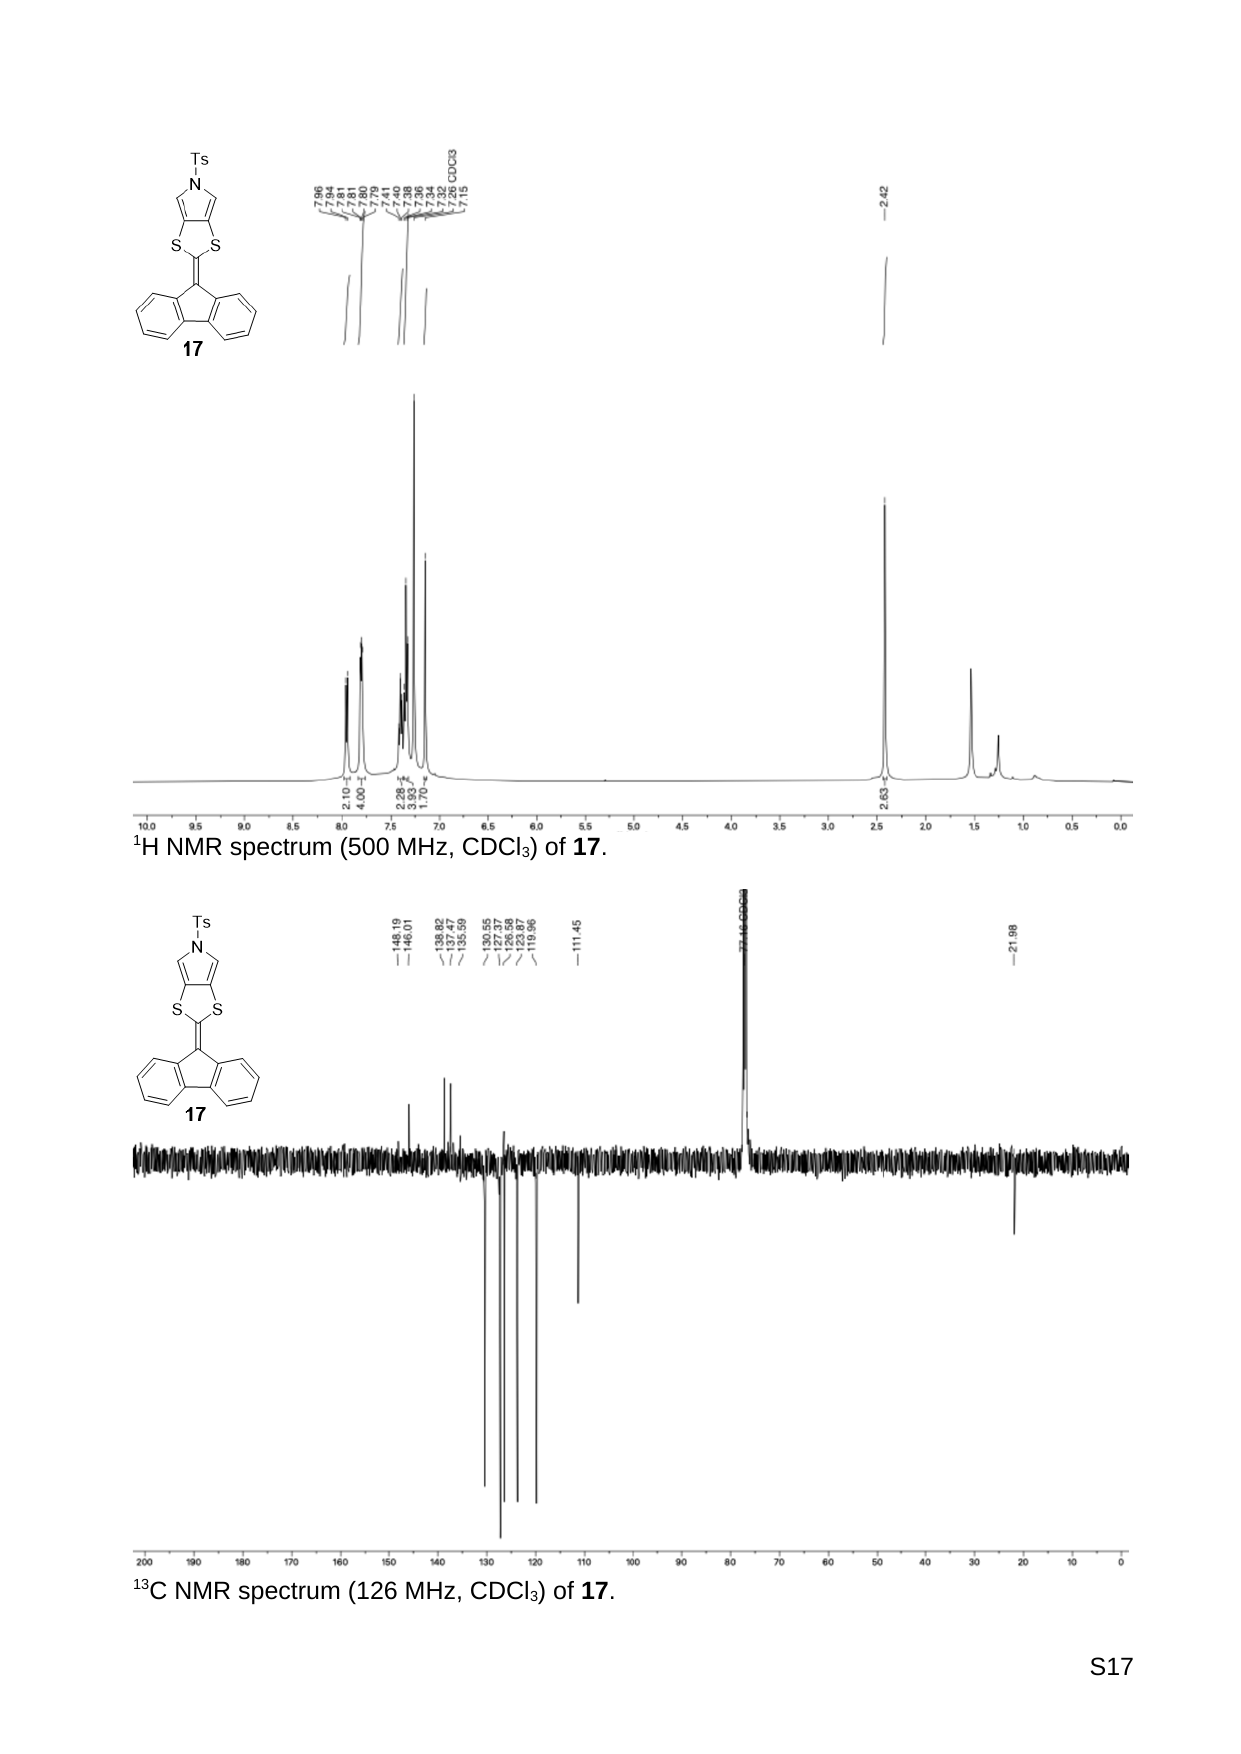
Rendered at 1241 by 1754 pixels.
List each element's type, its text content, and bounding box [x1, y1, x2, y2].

picture [132, 889, 1134, 1576]
text 1H NMR spectrum (500 MHz, CDCl3) of 17. [133, 832, 1134, 860]
picture [132, 147, 1134, 832]
text 13C NMR spectrum (126 MHz, CDCl3) of 17. [133, 1576, 1134, 1605]
